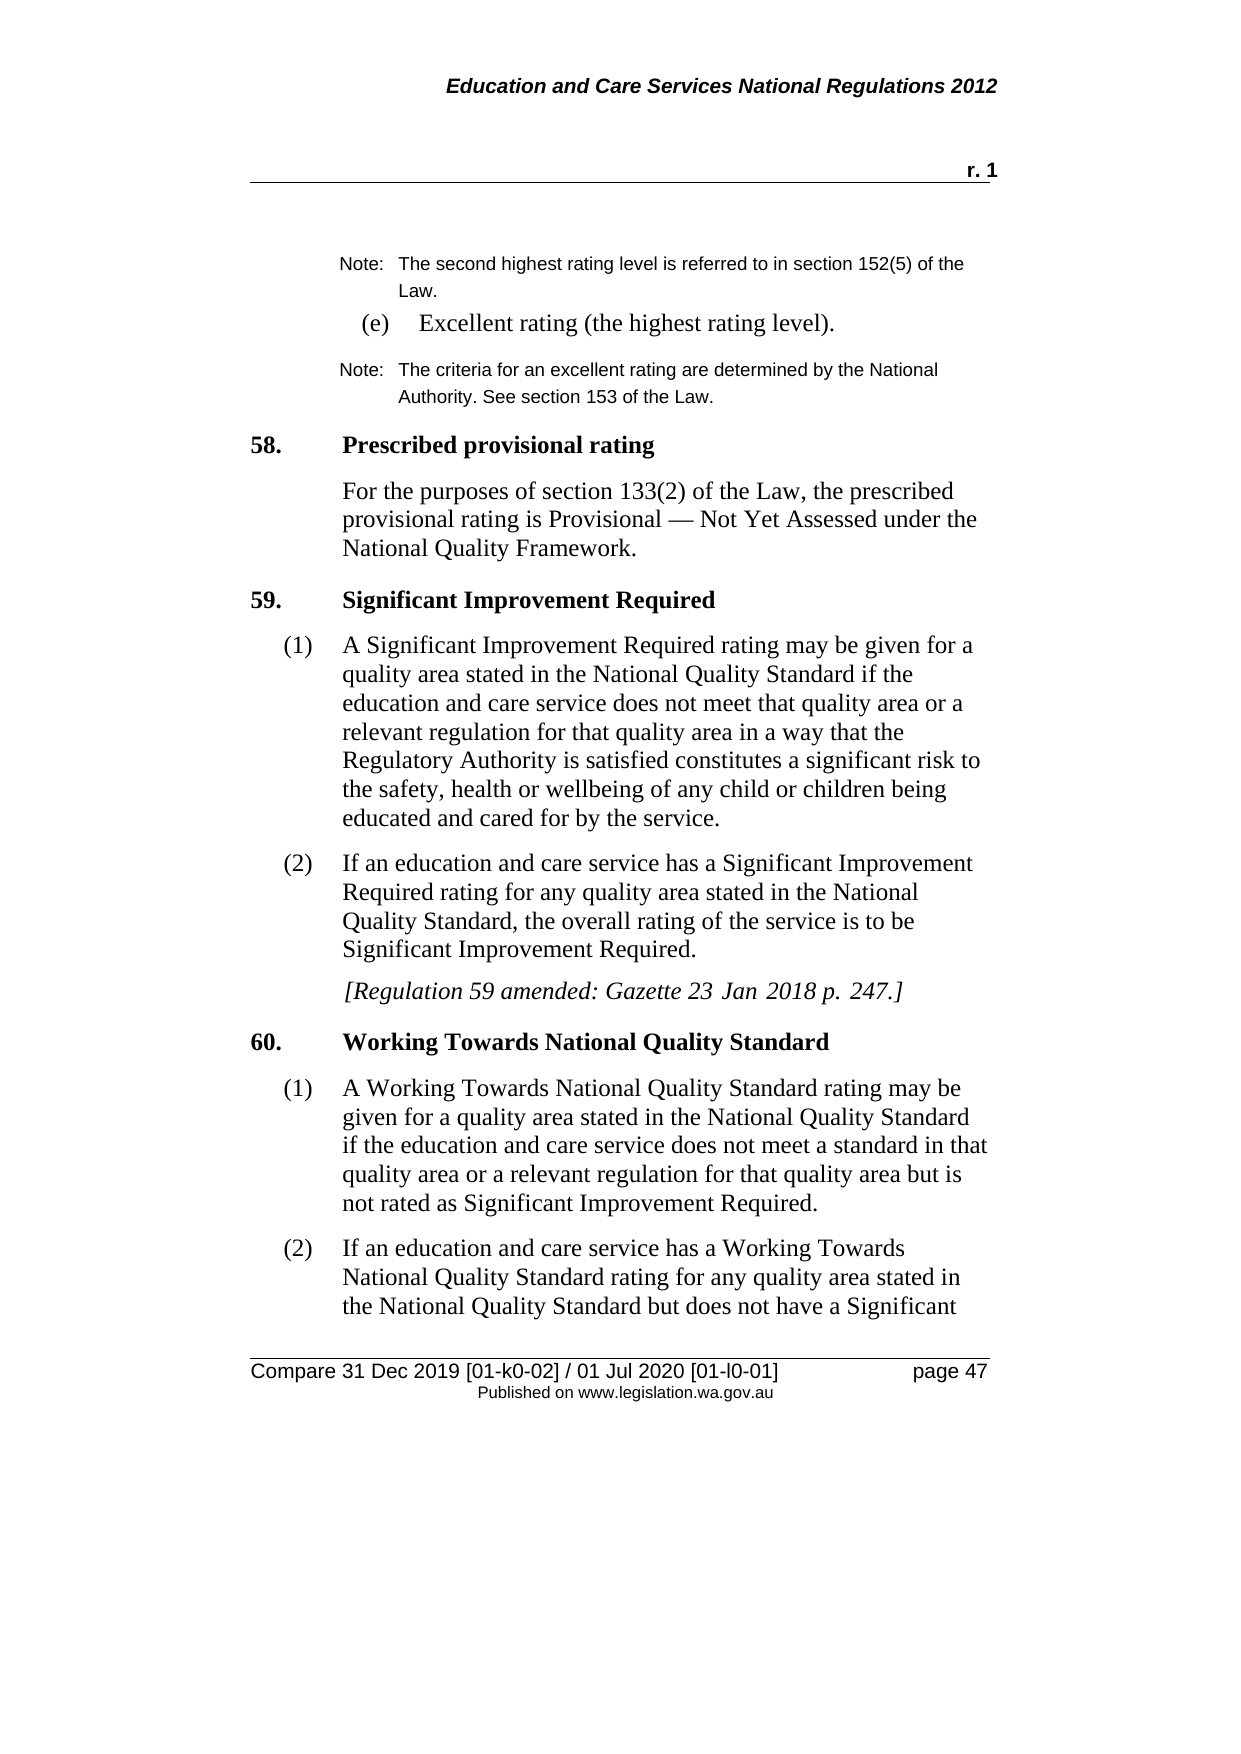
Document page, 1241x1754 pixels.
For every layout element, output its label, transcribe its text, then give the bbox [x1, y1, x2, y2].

text For the purposes of section 133(2) of the Law, the prescribed provisional rating is Provisional — Not Yet Assessed under the National Quality Framework. [250, 476, 990, 562]
text Note: The second highest rating level is referred to in section 152(5) of the Law. [250, 247, 990, 302]
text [250, 1233, 990, 1319]
text [Regulation 59 amended: Gazette 23 Jan 2018 p. 247.] [250, 976, 990, 1004]
subtitle 60. Working Towards National Quality Standard [250, 1027, 990, 1056]
subtitle 58. Prescribed provisional rating [250, 430, 990, 459]
text (2) If an education and care service has a Significant Improvement Required rating for any quality area stated in the National Quality Standard, the overall rating of the service is to be Significant Improvement Required. [250, 848, 990, 963]
text (1) A Working Towards National Quality Standard rating may be given for a quality area stated in the National Quality Standard if the education and care service does not meet a standard in that quality area or a relevant regulation for that quality area but is not rated as Significant Improvement Required. [250, 1073, 990, 1217]
subtitle 59. Significant Improvement Required [250, 585, 990, 614]
text Note: The criteria for an excellent rating are determined by the National Authority. See section 153 of the Law. [250, 353, 990, 407]
text (1) A Significant Improvement Required rating may be given for a quality area stated in the National Quality Standard if the education and care service does not meet that quality area or a relevant regulation for that quality area in a way that the Regulatory Authority is satisfied constitutes a significant risk to the safety, health or wellbeing of any child or children being educated and cared for by the service. [250, 630, 990, 832]
text (e) Excellent rating (the highest rating level). [250, 308, 990, 337]
